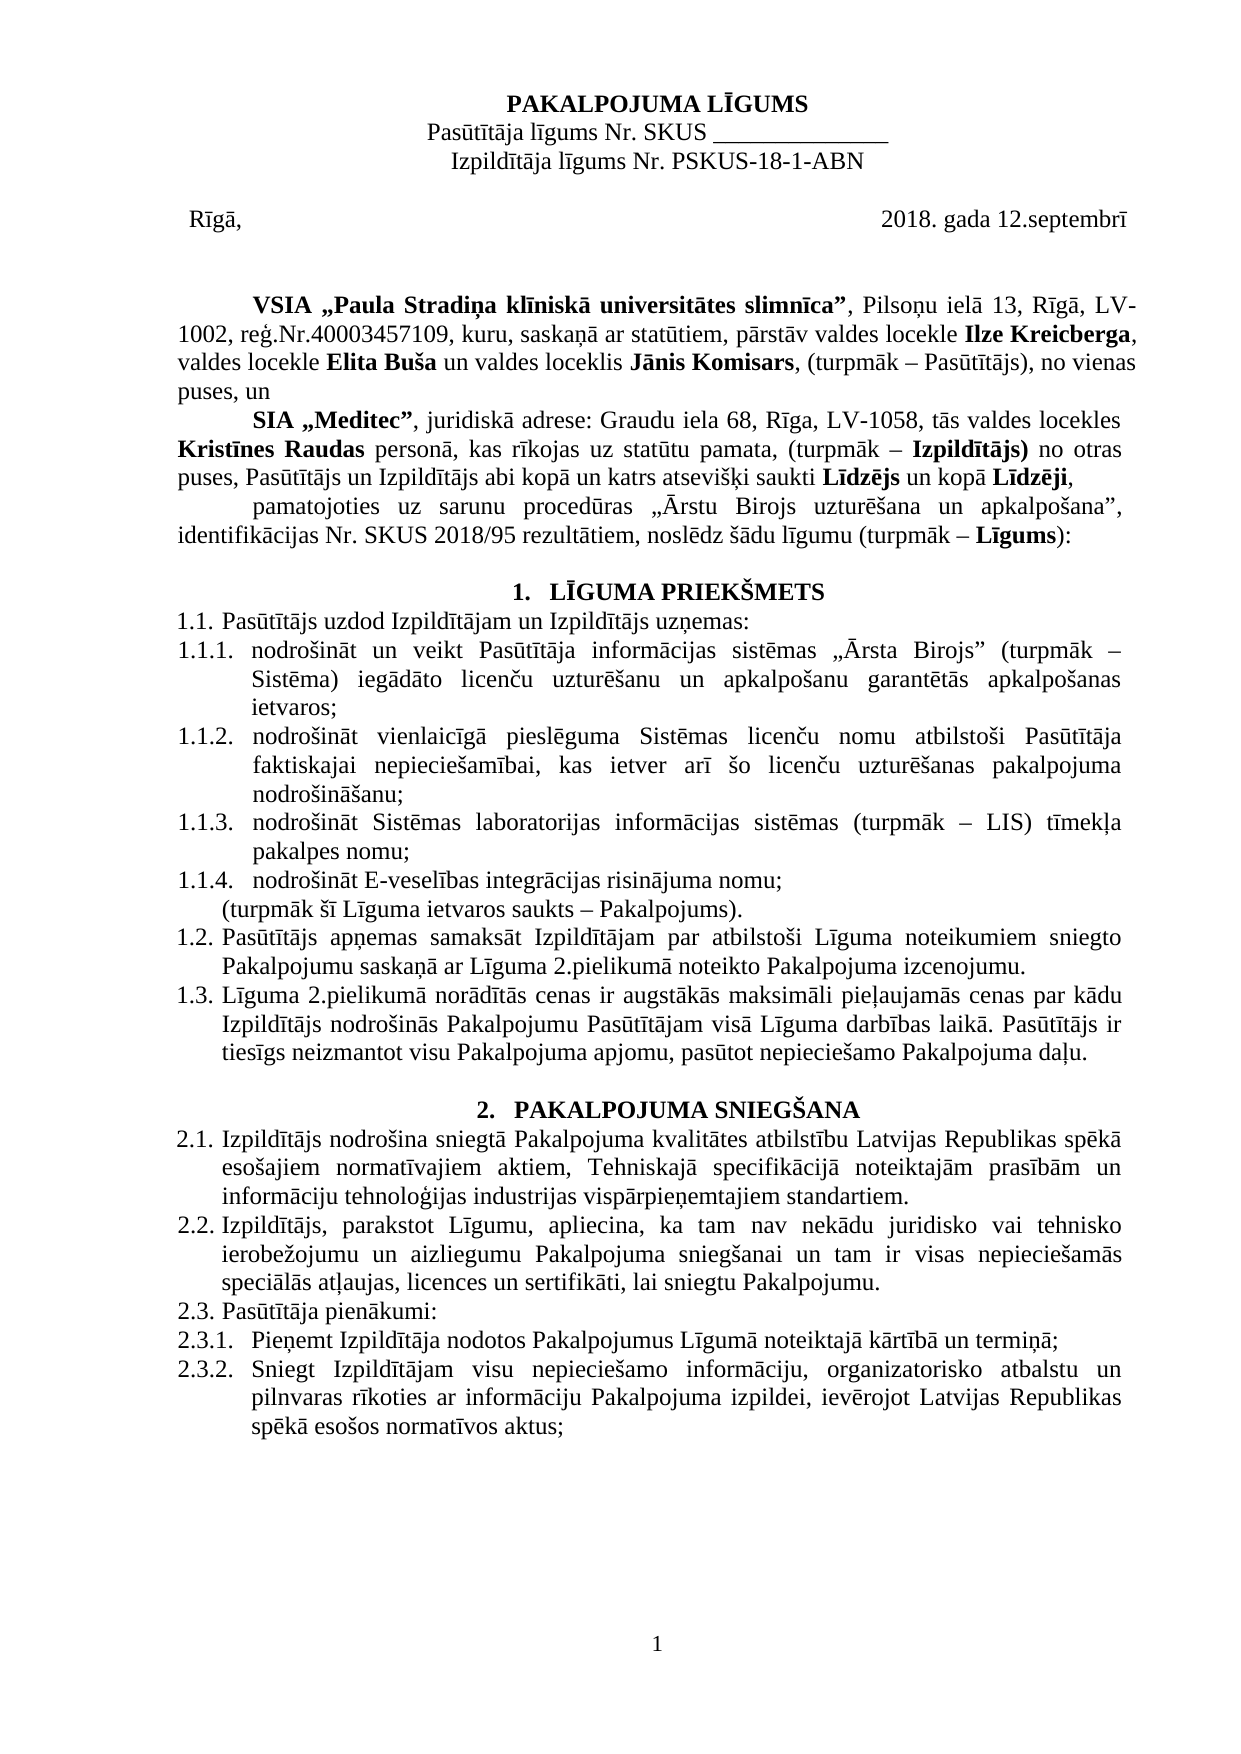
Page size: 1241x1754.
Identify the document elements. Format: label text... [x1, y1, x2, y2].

list Sniegt Izpildītājam visu nepieciešamo informāciju, organizatorisko atbalstu un pilnvaras rīkoties ar informāciju Pakalpojuma izpildei, ievērojot Latvijas Republikas spēkā esošos normatīvos aktus; [177, 1354, 1122, 1440]
text (turpmāk šī Līguma ietvaros saukts – Pakalpojums). [177, 894, 1122, 922]
list nodrošināt E-veselības integrācijas risinājuma nomu; [177, 865, 1122, 894]
list PAKALPOJUMA SNIEGŠANA [215, 1095, 1122, 1124]
table_header Rīgā, [177, 204, 657, 232]
text SIA „Meditec”, juridiskā adrese: Graudu iela 68, Rīga, LV-1058, tās valdes locekles Kristīnes Raudas personā, kas rīkojas uz statūtu pamata, (turpmāk – Izpildītājs) no otras puses, Pasūtītājs un Izpildītājs abi kopā un katrs atsevišķi saukti Līdzējs un kopā Līdzēji, [177, 405, 1122, 491]
list nodrošināt un veikt Pasūtītāja informācijas sistēmas „Ārsta Birojs” (turpmāk – Sistēma) iegādāto licenču uzturēšanu un apkalpošanu garantētās apkalpošanas ietvaros; [177, 635, 1122, 721]
text Izpildītāja līgums Nr. PSKUS-18-1-ABN [177, 146, 1138, 175]
list Pasūtītājs uzdod Izpildītājam un Izpildītājs uzņemas: [176, 606, 1122, 635]
text PAKALPOJUMA LĪGUMS [177, 89, 1138, 117]
list Līguma 2.pielikumā norādītās cenas ir augstākās maksimāli pieļaujamās cenas par kādu Izpildītājs nodrošinās Pakalpojumu Pasūtītājam visā Līguma darbības laikā. Pasūtītājs ir tiesīgs neizmantot visu Pakalpojuma apjomu, pasūtot nepieciešamo Pakalpojuma daļu. [176, 980, 1122, 1066]
text pamatojoties uz sarunu procedūras „Ārstu Birojs uzturēšana un apkalpošana”, identifikācijas Nr. SKUS 2018/95 rezultātiem, noslēdz šādu līgumu (turpmāk – Līgums): [177, 491, 1122, 549]
list Izpildītājs, parakstot Līgumu, apliecina, ka tam nav nekādu juridisko vai tehnisko ierobežojumu un aizliegumu Pakalpojuma sniegšanai un tam ir visas nepieciešamās speciālās atļaujas, licences un sertifikāti, lai sniegtu Pakalpojumu. [177, 1210, 1122, 1296]
list Pasūtītāja pienākumi: [177, 1296, 1122, 1325]
list nodrošināt Sistēmas laboratorijas informācijas sistēmas (turpmāk – LIS) tīmekļa pakalpes nomu; [177, 807, 1122, 865]
table_header 2018. gada 12.septembrī [657, 204, 1137, 232]
list Pieņemt Izpildītāja nodotos Pakalpojumus Līgumā noteiktajā kārtībā un termiņā; [177, 1325, 1122, 1354]
list nodrošināt vienlaicīgā pieslēguma Sistēmas licenču nomu atbilstoši Pasūtītāja faktiskajai nepieciešamībai, kas ietver arī šo licenču uzturēšanas pakalpojuma nodrošināšanu; [177, 721, 1122, 807]
list Pasūtītājs apņemas samaksāt Izpildītājam par atbilstoši Līguma noteikumiem sniegto Pakalpojumu saskaņā ar Līguma 2.pielikumā noteikto Pakalpojuma izcenojumu. [176, 922, 1122, 980]
list Līguma priekšmets [215, 577, 1122, 606]
list Izpildītājs nodrošina sniegtā Pakalpojuma kvalitātes atbilstību Latvijas Republikas spēkā esošajiem normatīvajiem aktiem, Tehniskajā specifikācijā noteiktajām prasībām un informāciju tehnoloģijas industrijas vispārpieņemtajiem standartiem. [176, 1124, 1122, 1210]
text Pasūtītāja līgums Nr. SKUS ______________ [177, 117, 1138, 146]
text VSIA „Paula Stradiņa klīniskā universitātes slimnīca”, Pilsoņu ielā 13, Rīgā, LV-1002, reģ.Nr.40003457109, kuru, saskaņā ar statūtiem, pārstāv valdes locekle Ilze Kreicberga, valdes locekle Elita Buša un valdes loceklis Jānis Komisars, (turpmāk – Pasūtītājs), no vienas puses, un [177, 290, 1137, 405]
